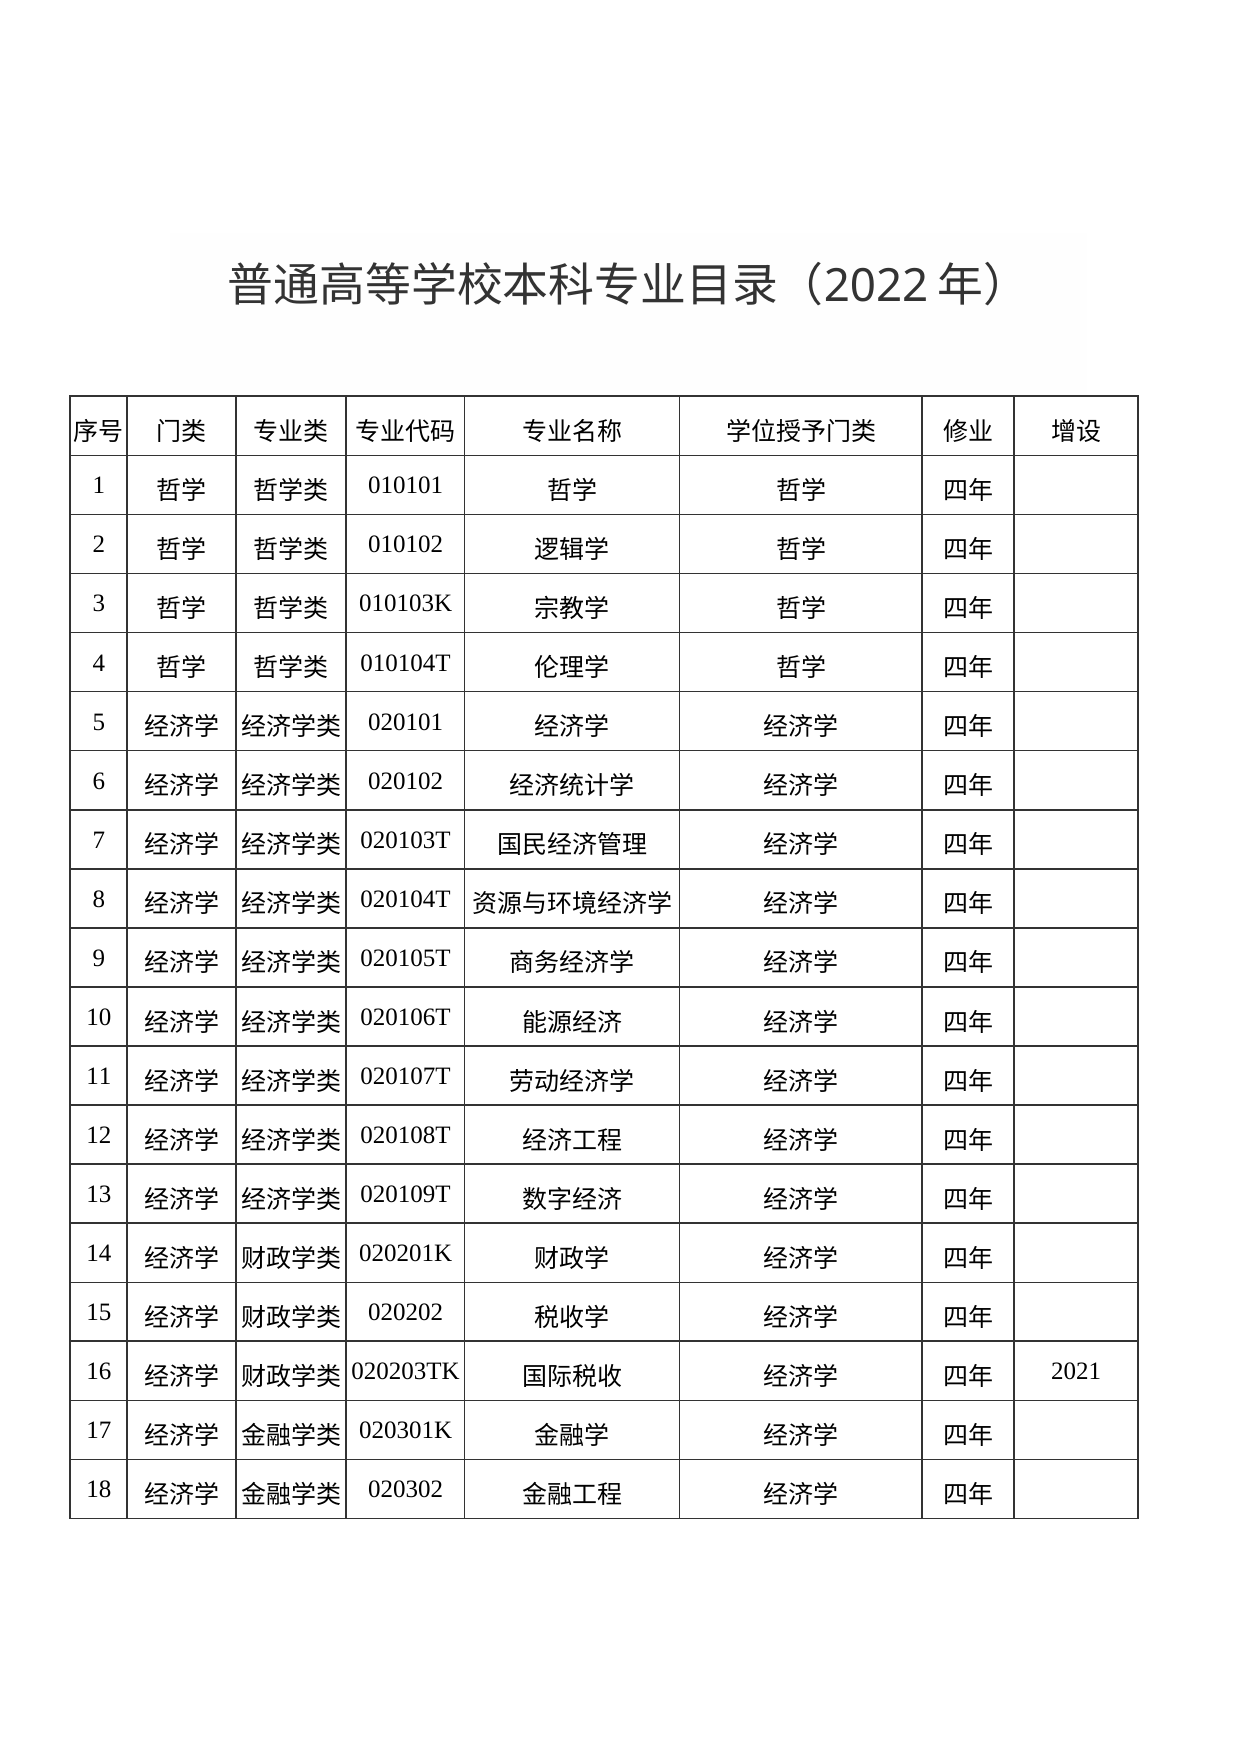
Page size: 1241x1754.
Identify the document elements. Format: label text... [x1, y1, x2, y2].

table_cell 020202 [347, 1283, 464, 1340]
table_cell 020201K [347, 1224, 464, 1281]
table_cell [1015, 456, 1137, 513]
table_cell [1015, 574, 1137, 632]
table_cell 经济学 [680, 1047, 921, 1104]
table_cell 18 [71, 1460, 126, 1518]
table_cell 哲学 [680, 574, 921, 632]
table_cell 数字经济 [465, 1165, 679, 1222]
text 普通高等学校本科专业目录（2022年） [170, 233, 1087, 330]
table_cell 经济学 [680, 1283, 921, 1340]
table_cell 能源经济 [465, 988, 679, 1045]
table_cell 经济学 [128, 1224, 235, 1281]
table_cell [1015, 870, 1137, 927]
table_cell 财政学类 [237, 1224, 345, 1281]
table_cell 经济学 [680, 1401, 921, 1458]
table_cell 四年 [923, 515, 1013, 573]
table_header 专业代码 [347, 397, 464, 454]
table_cell 17 [71, 1401, 126, 1458]
table_cell 010103K [347, 574, 464, 632]
table_cell 经济学 [128, 811, 235, 868]
table_cell 四年 [923, 456, 1013, 513]
table_cell 金融学类 [237, 1460, 345, 1518]
table_cell 经济学 [680, 1342, 921, 1399]
table_cell 经济学 [128, 1165, 235, 1222]
table_cell 四年 [923, 929, 1013, 986]
table_cell 哲学类 [237, 633, 345, 691]
table_cell 财政学类 [237, 1283, 345, 1340]
table_cell 010101 [347, 456, 464, 513]
table_cell 四年 [923, 633, 1013, 691]
table_cell 四年 [923, 1106, 1013, 1163]
table_cell 逻辑学 [465, 515, 679, 573]
table_cell [1015, 1165, 1137, 1222]
table_cell 财政学 [465, 1224, 679, 1281]
table_cell 经济学类 [237, 1047, 345, 1104]
table_cell 15 [71, 1283, 126, 1340]
table_cell 经济学 [680, 751, 921, 809]
table_cell 经济学 [128, 988, 235, 1045]
table_cell 11 [71, 1047, 126, 1104]
table_cell 四年 [923, 751, 1013, 809]
table_cell 四年 [923, 1165, 1013, 1222]
table_cell [1015, 929, 1137, 986]
table_cell 经济学 [128, 1106, 235, 1163]
table_cell 四年 [923, 692, 1013, 750]
table_cell 3 [71, 574, 126, 632]
table_cell 13 [71, 1165, 126, 1222]
table_cell 经济学 [128, 1047, 235, 1104]
table_cell 宗教学 [465, 574, 679, 632]
table_cell [1015, 988, 1137, 1045]
table_cell [1015, 692, 1137, 750]
table_cell 10 [71, 988, 126, 1045]
table_cell 哲学 [128, 633, 235, 691]
table_cell 经济学 [128, 751, 235, 809]
table_cell 四年 [923, 1224, 1013, 1281]
table_cell 经济学类 [237, 870, 345, 927]
table_cell 国民经济管理 [465, 811, 679, 868]
table_cell 国际税收 [465, 1342, 679, 1399]
table_cell 财政学类 [237, 1342, 345, 1399]
table_cell 14 [71, 1224, 126, 1281]
table_cell 四年 [923, 1460, 1013, 1518]
table_cell 经济工程 [465, 1106, 679, 1163]
table_cell 哲学类 [237, 574, 345, 632]
table_header 学位授予门类 [680, 397, 921, 454]
table_cell [1015, 515, 1137, 573]
table_cell 伦理学 [465, 633, 679, 691]
table_cell 经济学 [680, 692, 921, 750]
table_cell 经济学 [680, 988, 921, 1045]
table_cell 经济学 [128, 1283, 235, 1340]
table_cell 经济学类 [237, 751, 345, 809]
table_cell 020108T [347, 1106, 464, 1163]
table_cell [1015, 811, 1137, 868]
table_cell 020102 [347, 751, 464, 809]
table_cell 四年 [923, 811, 1013, 868]
table_cell 经济学类 [237, 692, 345, 750]
table_cell 经济学 [680, 1165, 921, 1222]
table_cell 经济学类 [237, 1165, 345, 1222]
table_cell 010102 [347, 515, 464, 573]
table_cell 商务经济学 [465, 929, 679, 986]
table_cell 经济学 [128, 870, 235, 927]
table_cell 020103T [347, 811, 464, 868]
table_header 增设 [1015, 397, 1137, 454]
table_cell 2 [71, 515, 126, 573]
table_cell 经济学类 [237, 811, 345, 868]
table_cell 经济学 [680, 1460, 921, 1518]
table_cell [1015, 751, 1137, 809]
table_cell [1015, 633, 1137, 691]
table_cell 哲学 [680, 515, 921, 573]
table_header 修业 年限 [923, 397, 1013, 454]
table_cell 经济学 [680, 811, 921, 868]
table_cell 020101 [347, 692, 464, 750]
table_cell 劳动经济学 [465, 1047, 679, 1104]
table_cell 1 [71, 456, 126, 513]
table_cell 020109T [347, 1165, 464, 1222]
table_cell 哲学 [128, 515, 235, 573]
table_header 专业名称 [465, 397, 679, 454]
table_cell 哲学 [680, 633, 921, 691]
table_cell 7 [71, 811, 126, 868]
table_cell 哲学类 [237, 515, 345, 573]
table_cell [1015, 1401, 1137, 1458]
table_cell 010104T [347, 633, 464, 691]
table_cell 020104T [347, 870, 464, 927]
table_cell 四年 [923, 1401, 1013, 1458]
table_cell 经济学 [128, 1342, 235, 1399]
table_cell 四年 [923, 870, 1013, 927]
table_cell 9 [71, 929, 126, 986]
table_cell 经济学类 [237, 1106, 345, 1163]
table_cell [1015, 1047, 1137, 1104]
table_cell 经济统计学 [465, 751, 679, 809]
table_cell 经济学 [128, 1401, 235, 1458]
table_header 序号 [71, 397, 126, 454]
table_cell 经济学 [680, 1106, 921, 1163]
table_cell [1015, 1106, 1137, 1163]
table_cell 四年 [923, 574, 1013, 632]
table_cell [1015, 1283, 1137, 1340]
table_cell 020301K [347, 1401, 464, 1458]
table_cell 经济学类 [237, 929, 345, 986]
table_cell 金融学 [465, 1401, 679, 1458]
table_cell 5 [71, 692, 126, 750]
table_cell 金融学类 [237, 1401, 345, 1458]
table_cell 8 [71, 870, 126, 927]
table_cell 020302 [347, 1460, 464, 1518]
table_cell 经济学 [128, 929, 235, 986]
table_cell 020107T [347, 1047, 464, 1104]
table_cell 四年 [923, 1283, 1013, 1340]
table_cell 税收学 [465, 1283, 679, 1340]
table_cell 经济学 [680, 870, 921, 927]
table_cell [1015, 1460, 1137, 1518]
table_cell 020203TK [347, 1342, 464, 1399]
table_cell 哲学 [128, 456, 235, 513]
table_cell 经济学 [128, 1460, 235, 1518]
table_cell 四年 [923, 1047, 1013, 1104]
table_cell 经济学 [465, 692, 679, 750]
table_cell 哲学 [465, 456, 679, 513]
table_cell 经济学 [680, 1224, 921, 1281]
table_cell 金融工程 [465, 1460, 679, 1518]
table_cell 四年 [923, 1342, 1013, 1399]
table_cell 经济学 [128, 692, 235, 750]
table_cell 哲学 [680, 456, 921, 513]
table_cell 020105T [347, 929, 464, 986]
table_cell 哲学 [128, 574, 235, 632]
table_cell 020106T [347, 988, 464, 1045]
table_cell 四年 [923, 988, 1013, 1045]
table_cell 经济学类 [237, 988, 345, 1045]
table_header 专业类 [237, 397, 345, 454]
table_cell 6 [71, 751, 126, 809]
table_cell 4 [71, 633, 126, 691]
table_header 门类 [128, 397, 235, 454]
table_cell 哲学类 [237, 456, 345, 513]
table_cell 2021 [1015, 1342, 1137, 1399]
table_cell 16 [71, 1342, 126, 1399]
table_cell 经济学 [680, 929, 921, 986]
table_cell 12 [71, 1106, 126, 1163]
table_cell 资源与环境经济学 [465, 870, 679, 927]
table_cell [1015, 1224, 1137, 1281]
